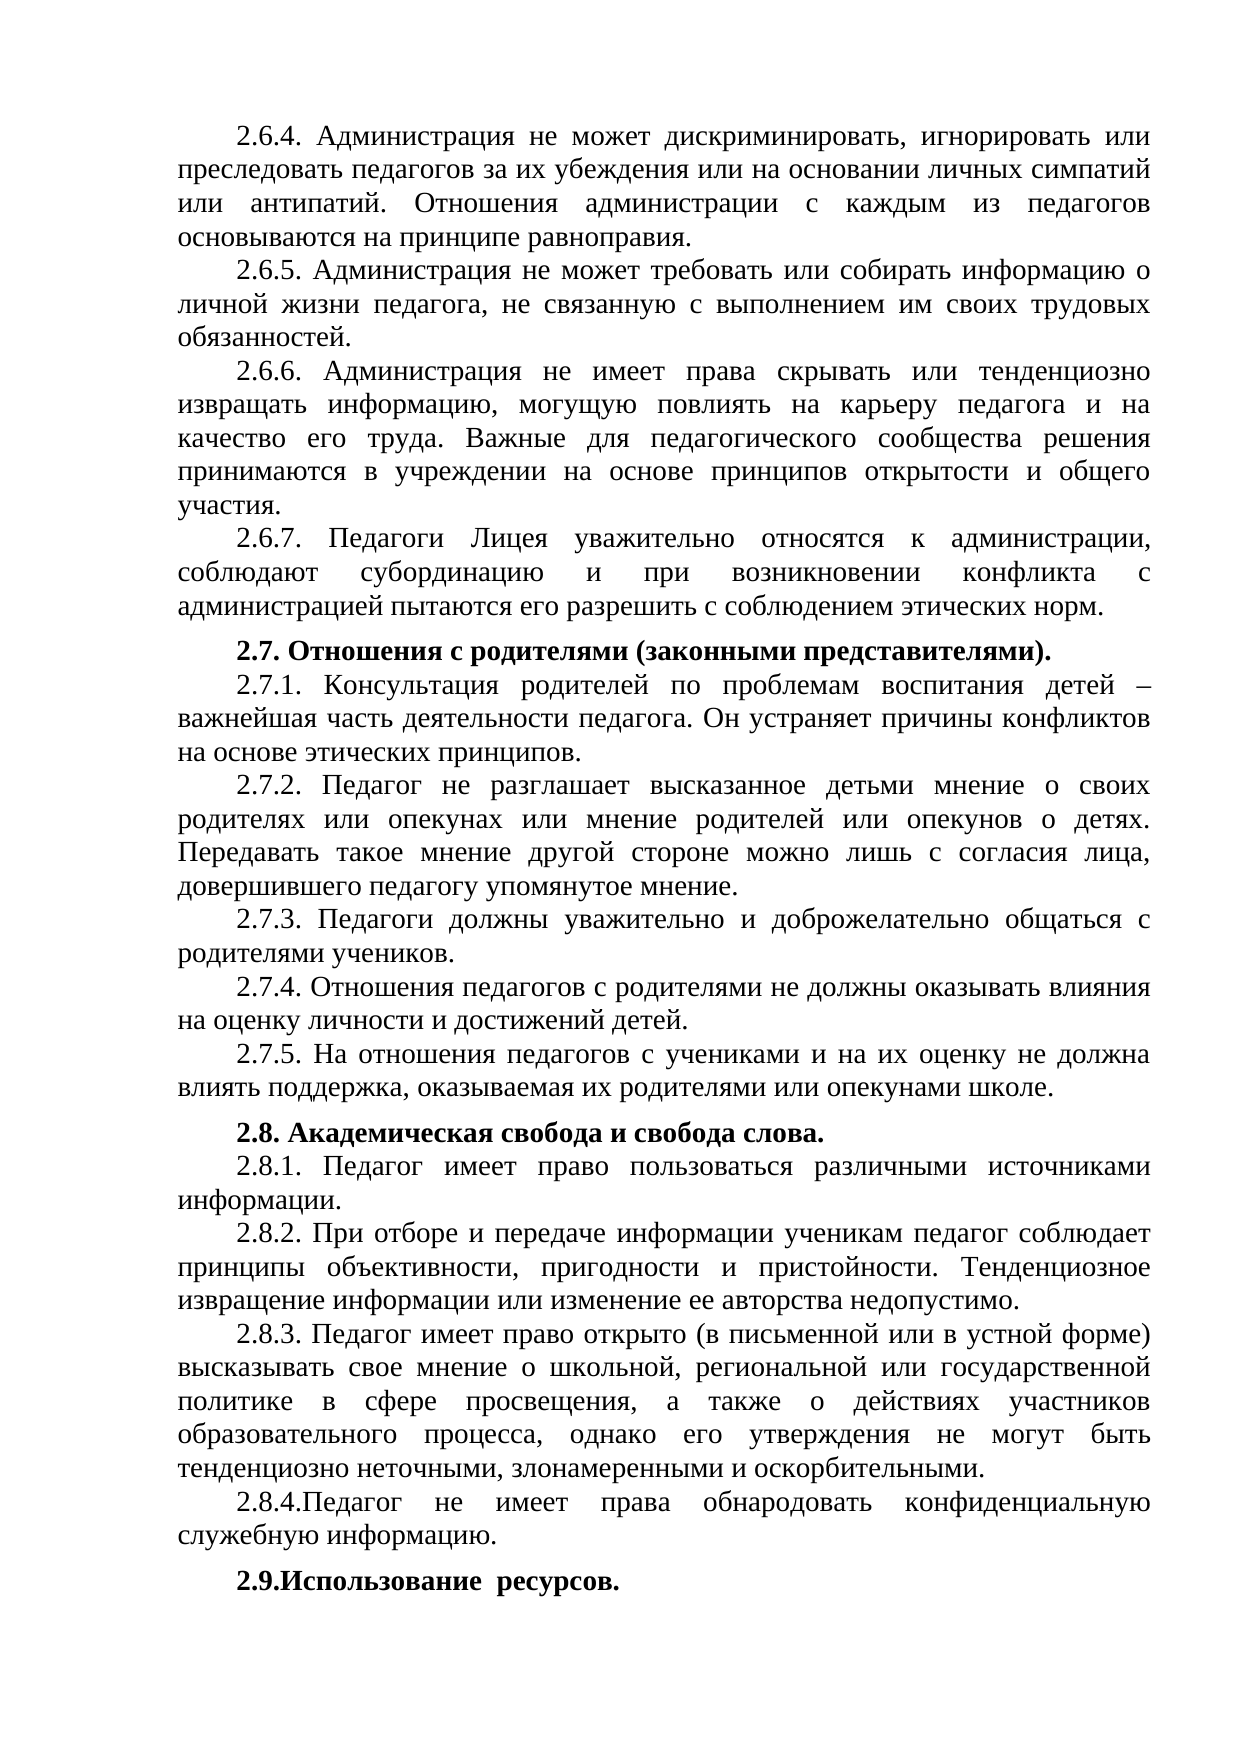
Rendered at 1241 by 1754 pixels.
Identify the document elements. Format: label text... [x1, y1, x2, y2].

text 2.8.3. Педагог имеет право открыто (в письменной или в устной форме) высказывать свое мнение о школьной, региональной или государственной политике в сфере просвещения, а также о действиях участников образовательного процесса, однако его утверждения не могут быть тенденциозно неточными, злонамеренными и оскорбительными. [177, 1316, 1152, 1484]
text 2.8. Академическая свобода и свобода слова. [177, 1115, 1152, 1148]
text 2.6.6. Администрация не имеет права скрывать или тенденциозно извращать информацию, могущую повлиять на карьеру педагога и на качество его труда. Важные для педагогического сообщества решения принимаются в учреждении на основе принципов открытости и общего участия. [177, 353, 1152, 521]
text 2.7.4. Отношения педагогов с родителями не должны оказывать влияния на оценку личности и достижений детей. [177, 969, 1152, 1036]
text 2.7. Отношения с родителями (законными представителями). [177, 633, 1152, 667]
text 2.7.2. Педагог не разглашает высказанное детьми мнение о своих родителях или опекунах или мнение родителей или опекунов о детях. Передавать такое мнение другой стороне можно лишь с согласия лица, довершившего педагогу упомянутое мнение. [177, 767, 1152, 902]
text 2.9.Использование ресурсов. [177, 1563, 1152, 1596]
text 2.8.2. При отборе и передаче информации ученикам педагог соблюдает принципы объективности, пригодности и пристойности. Тенденциозное извращение информации или изменение ее авторства недопустимо. [177, 1215, 1152, 1316]
text 2.6.5. Администрация не может требовать или собирать информацию о личной жизни педагога, не связанную с выполнением им своих трудовых обязанностей. [177, 252, 1152, 353]
text 2.8.1. Педагог имеет право пользоваться различными источниками информации. [177, 1148, 1152, 1215]
text 2.6.7. Педагоги Лицея уважительно относятся к администрации, соблюдают субординацию и при возникновении конфликта с администрацией пытаются его разрешить с соблюдением этических норм. [177, 521, 1152, 621]
text 2.7.1. Консультация родителей по проблемам воспитания детей – важнейшая часть деятельности педагога. Он устраняет причины конфликтов на основе этических принципов. [177, 667, 1152, 767]
text 2.7.5. На отношения педагогов с учениками и на их оценку не должна влиять поддержка, оказываемая их родителями или опекунами школе. [177, 1036, 1152, 1103]
text 2.8.4.Педагог не имеет права обнародовать конфиденциальную служебную информацию. [177, 1484, 1152, 1551]
text 2.6.4. Администрация не может дискриминировать, игнорировать или преследовать педагогов за их убеждения или на основании личных симпатий или антипатий. Отношения администрации с каждым из педагогов основываются на принципе равноправия. [177, 118, 1152, 252]
text 2.7.3. Педагоги должны уважительно и доброжелательно общаться с родителями учеников. [177, 902, 1152, 969]
